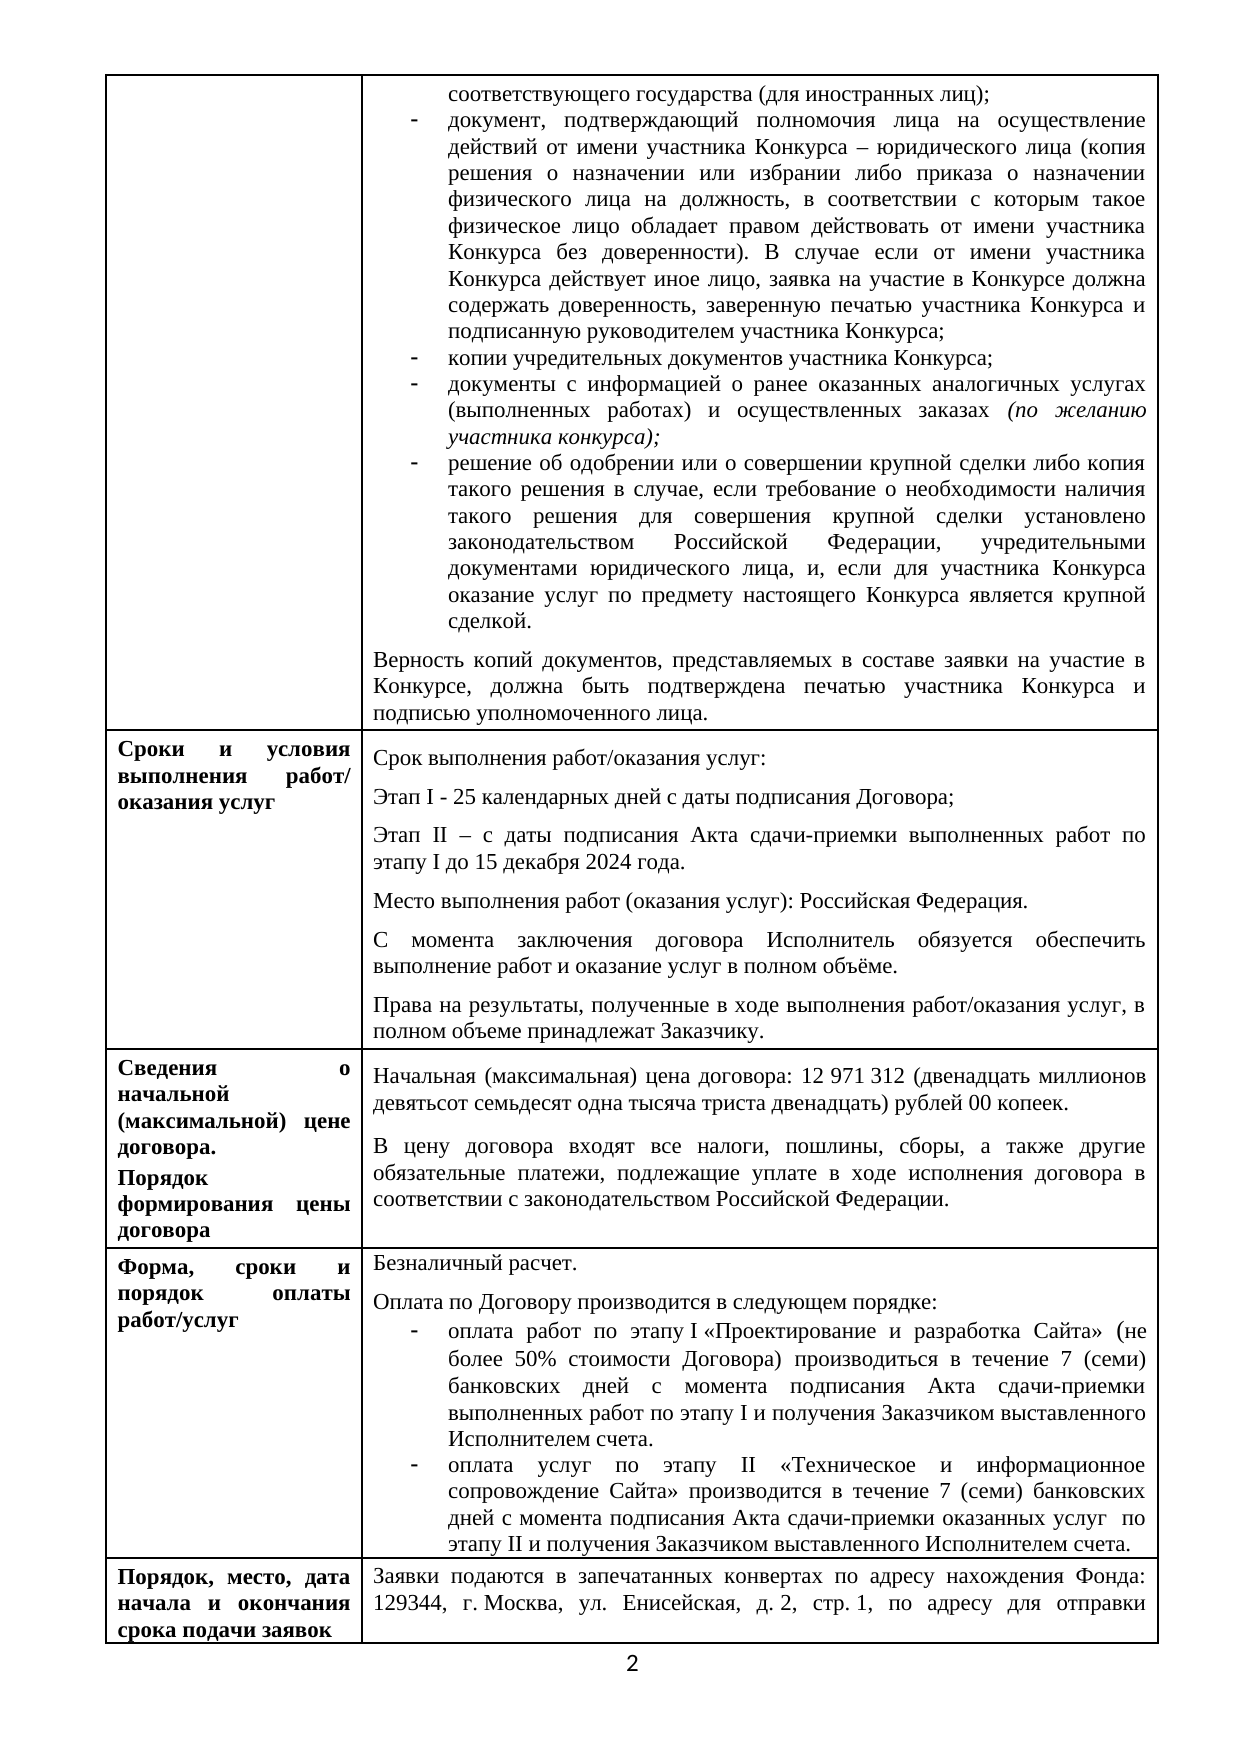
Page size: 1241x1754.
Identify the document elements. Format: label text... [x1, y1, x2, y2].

table_cell Сведения о начальной (максимальной) цене договора. Порядок формирования цены договора [107, 1050, 361, 1247]
table_cell Безналичный расчет. Оплата по Договору производится в следующем порядке: оплата работ по этапу I «Проектирование и разработка Сайта» (не более 50% стоимости Договора) производиться в течение 7 (семи) банковских дней с момента подписания Акта сдачи-приемки выполненных работ по этапу I и получения Заказчиком выставленного Исполнителем счета. оплата услуг по этапу II «Техническое и информационное сопровождение Сайта» производится в течение 7 (семи) банковских дней с момента подписания Акта сдачи-приемки оказанных услуг по этапу II и получения Заказчиком выставленного Исполнителем счета. [363, 1249, 1157, 1557]
table_cell Форма, сроки и порядок оплаты работ/услуг [107, 1249, 361, 1557]
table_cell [107, 1559, 361, 1642]
table_cell Сроки и условия выполнения работ/ оказания услуг [107, 731, 361, 1048]
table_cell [107, 76, 361, 729]
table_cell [363, 76, 1157, 729]
table_cell Начальная (максимальная) цена договора: 12 971 312 (двенадцать миллионов девятьсот семьдесят одна тысяча триста двенадцать) рублей 00 копеек. В цену договора входят все налоги, пошлины, сборы, а также другие обязательные платежи, подлежащие уплате в ходе исполнения договора в соответствии с законодательством Российской Федерации. [363, 1050, 1157, 1247]
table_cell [363, 1559, 1157, 1642]
table_cell Срок выполнения работ/оказания услуг: Этап I - 25 календарных дней с даты подписания Договора; Этап II – с даты подписания Акта сдачи-приемки выполненных работ по этапу I до 15 декабря 2024 года. Место выполнения работ (оказания услуг): Российская Федерация. С момента заключения договора Исполнитель обязуется обеспечить выполнение работ и оказание услуг в полном объёме. Права на результаты, полученные в ходе выполнения работ/оказания услуг, в полном объеме принадлежат Заказчику. [363, 731, 1157, 1048]
